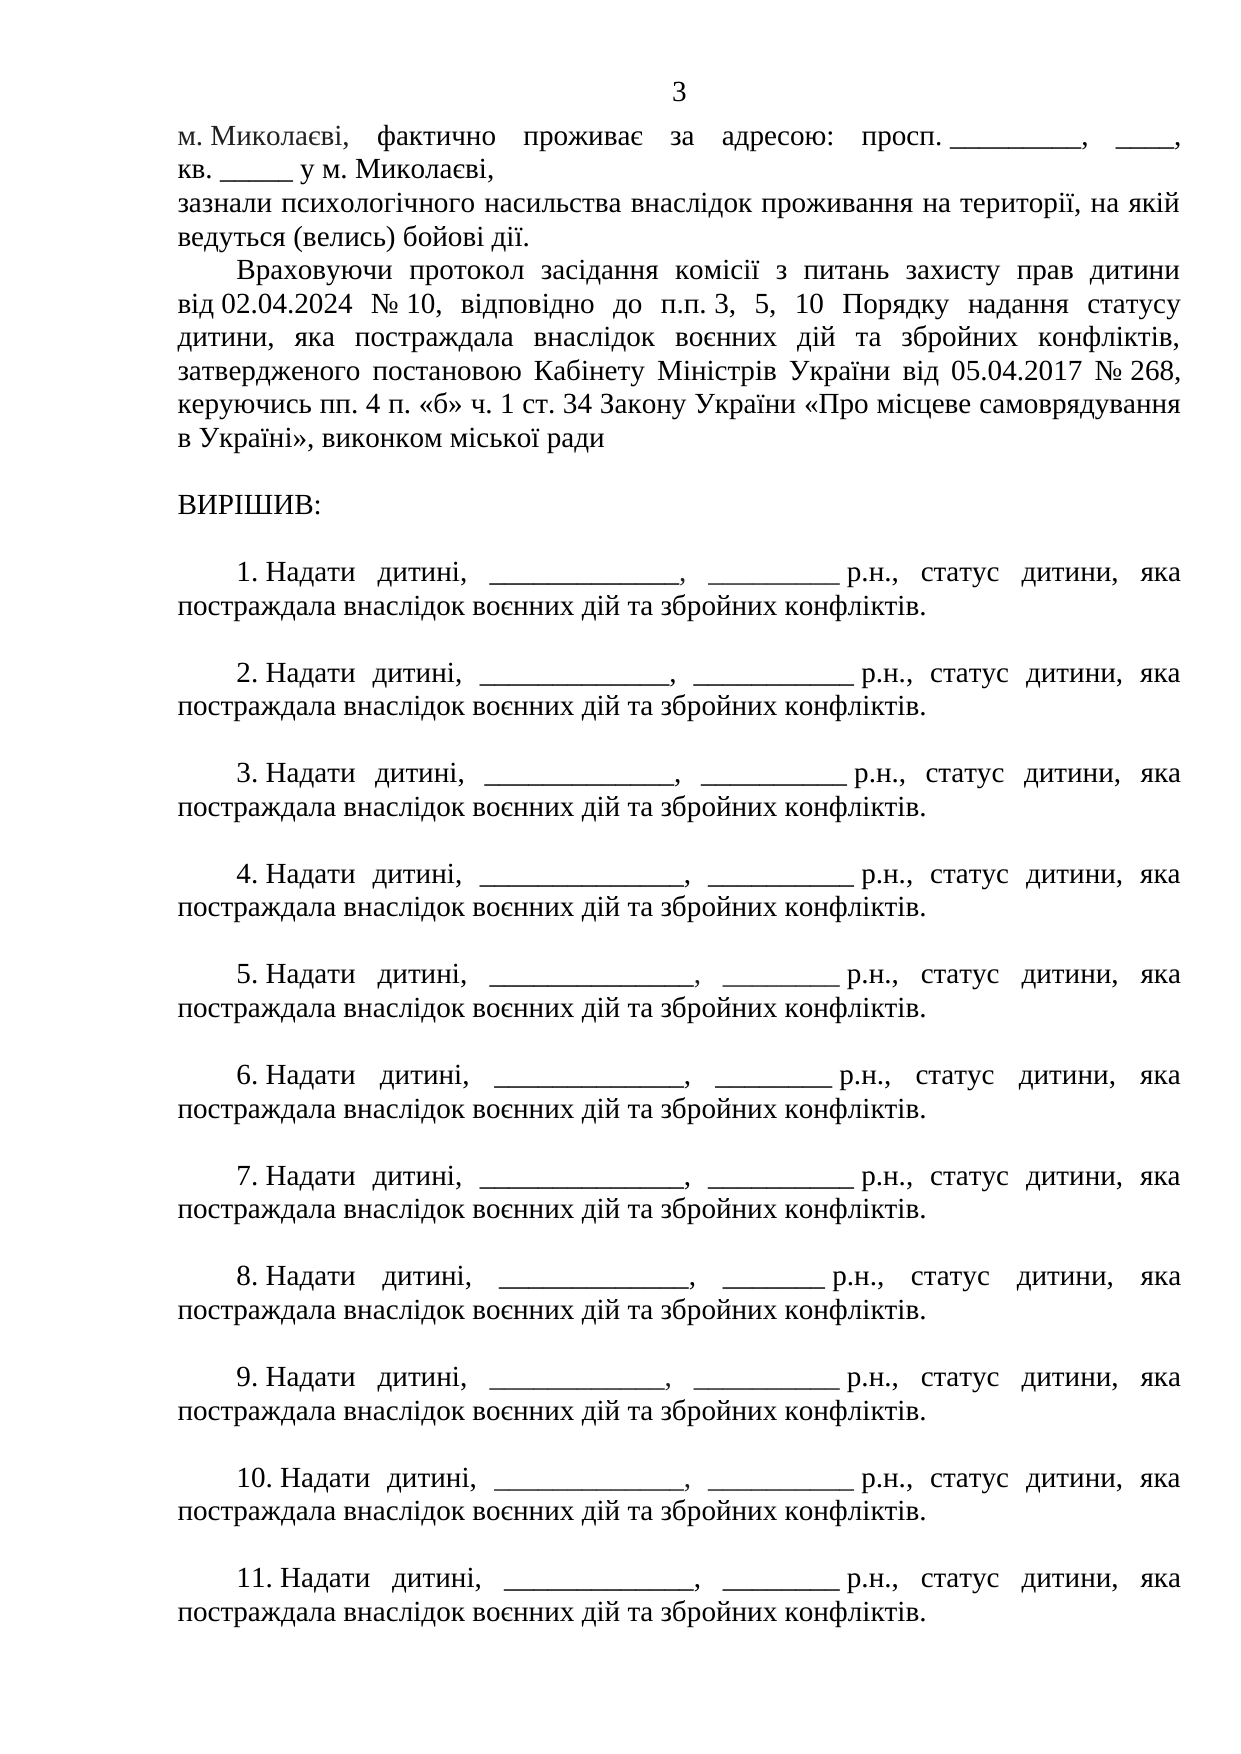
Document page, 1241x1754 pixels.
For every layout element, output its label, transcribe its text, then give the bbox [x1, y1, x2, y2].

text Враховуючи протокол засідання комісії з питань захисту прав дитини від 02.04.2024 № 10, відповідно до п.п. 3, 5, 10 Порядку надання статусу дитини, яка постраждала внаслідок воєнних дій та збройних конфліктів, затвердженого постановою Кабінету Міністрів України від 05.04.2017 № 268, керуючись пп. 4 п. «б» ч. 1 ст. 34 Закону України «Про місцеве самоврядування в Україні», виконком міської ради [177, 252, 1181, 453]
text 8. Надати дитині, _____________, _______ р.н., статус дитини, яка постраждала внаслідок воєнних дій та збройних конфліктів. [177, 1258, 1181, 1326]
text 3. Надати дитині, _____________, __________ р.н., статус дитини, яка постраждала внаслідок воєнних дій та збройних конфліктів. [177, 755, 1181, 822]
text 10. Надати дитині, _____________, __________ р.н., статус дитини, яка постраждала внаслідок воєнних дій та збройних конфліктів. [177, 1460, 1181, 1527]
text 1. Надати дитині, _____________, _________ р.н., статус дитини, яка постраждала внаслідок воєнних дій та збройних конфліктів. [177, 554, 1181, 621]
text 11. Надати дитині, _____________, ________ р.н., статус дитини, яка постраждала внаслідок воєнних дій та збройних конфліктів. [177, 1560, 1181, 1627]
text 5. Надати дитині, ______________, ________ р.н., статус дитини, яка постраждала внаслідок воєнних дій та збройних конфліктів. [177, 957, 1181, 1024]
text 7. Надати дитині, ______________, __________ р.н., статус дитини, яка постраждала внаслідок воєнних дій та збройних конфліктів. [177, 1158, 1181, 1225]
text ВИРІШИВ: [177, 487, 1181, 521]
text 6. Надати дитині, _____________, ________ р.н., статус дитини, яка постраждала внаслідок воєнних дій та збройних конфліктів. [177, 1057, 1181, 1124]
text 9. Надати дитині, ____________, __________ р.н., статус дитини, яка постраждала внаслідок воєнних дій та збройних конфліктів. [177, 1359, 1181, 1426]
text зазнали психологічного насильства внаслідок проживання на території, на якій ведуться (велись) бойові дії. [177, 185, 1181, 252]
text 2. Надати дитині, _____________, ___________ р.н., статус дитини, яка постраждала внаслідок воєнних дій та збройних конфліктів. [177, 655, 1181, 722]
text 4. Надати дитині, ______________, __________ р.н., статус дитини, яка постраждала внаслідок воєнних дій та збройних конфліктів. [177, 856, 1181, 923]
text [177, 118, 1181, 185]
